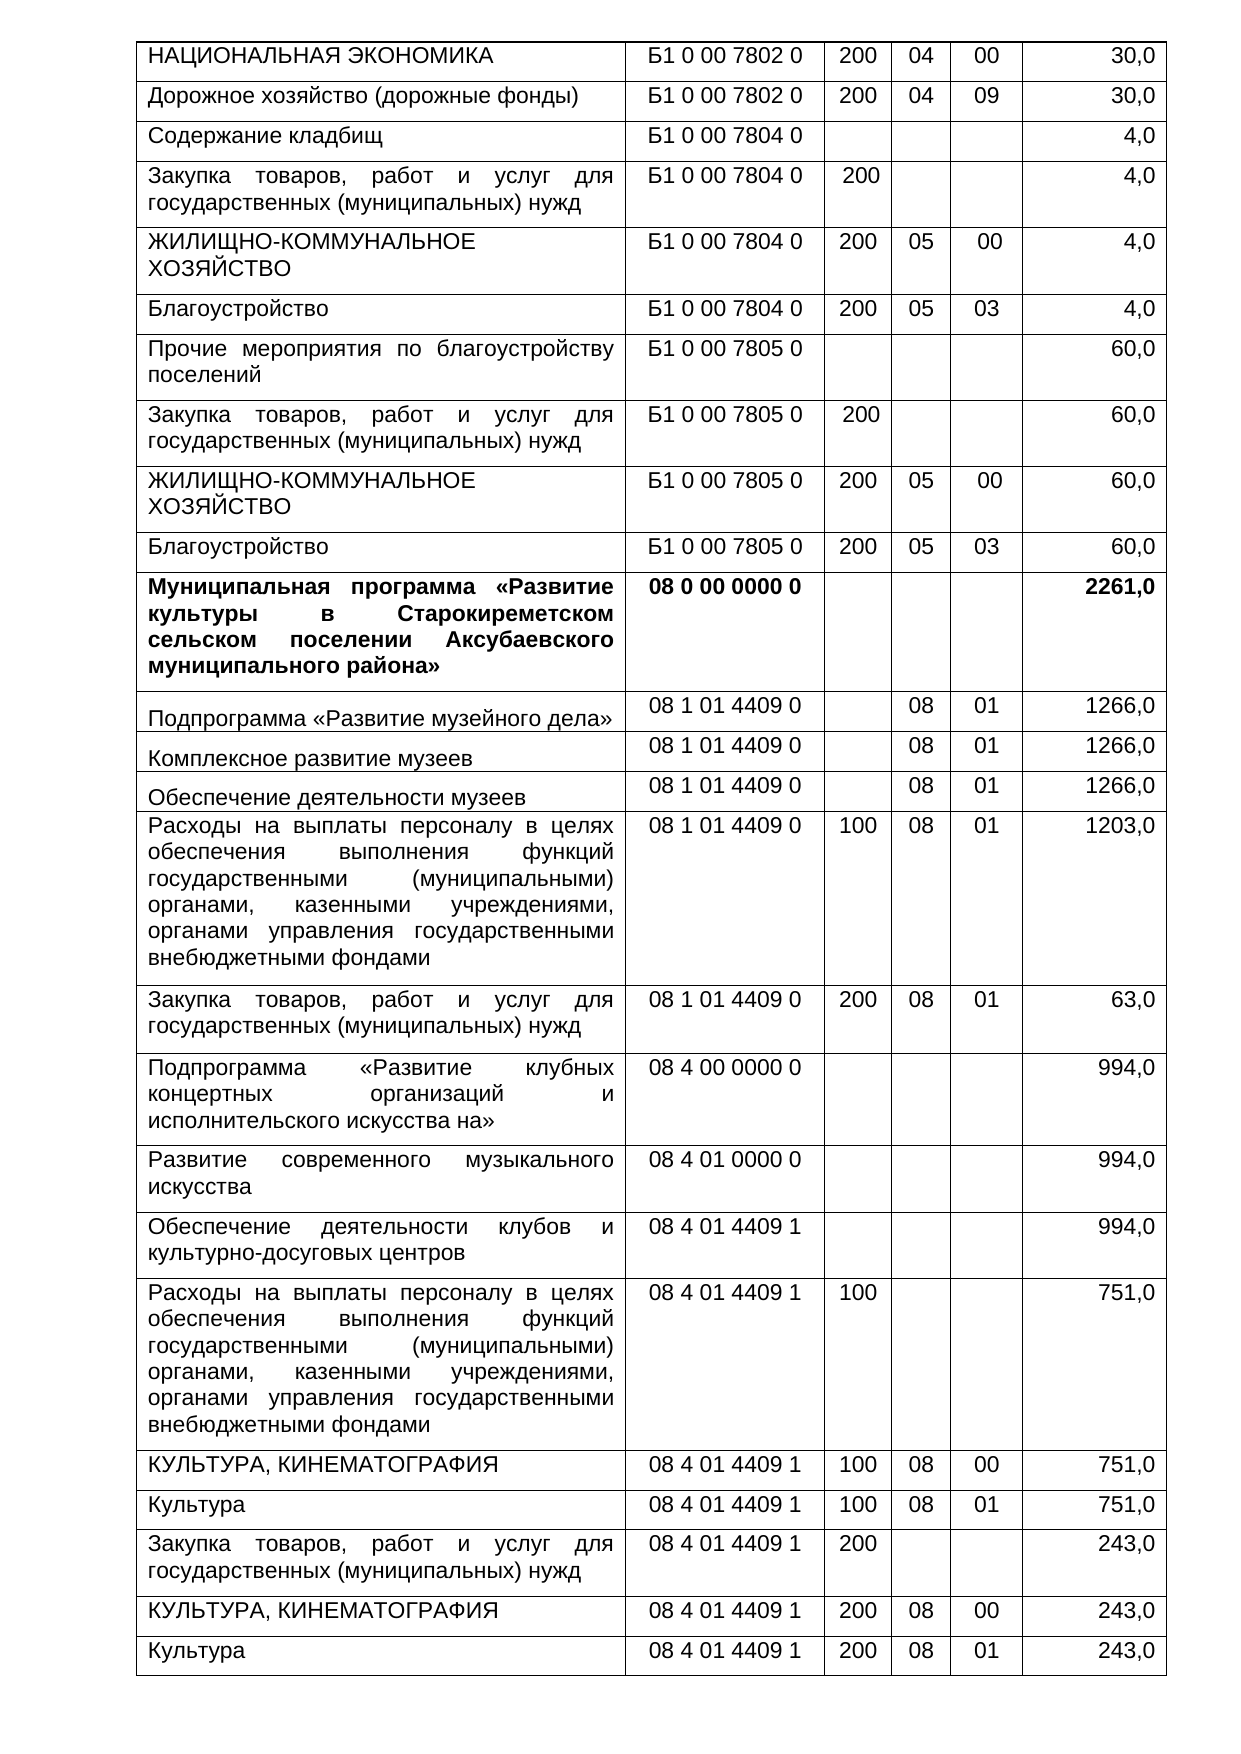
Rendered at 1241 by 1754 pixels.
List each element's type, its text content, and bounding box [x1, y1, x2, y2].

table_cell 30,0 [1023, 82, 1166, 121]
table_cell НАЦИОНАЛЬНАЯ ЭКОНОМИКА [137, 43, 625, 81]
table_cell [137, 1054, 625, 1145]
table_cell 09 [951, 82, 1022, 121]
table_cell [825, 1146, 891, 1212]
table_cell [951, 401, 1022, 466]
table_cell 60,0 [1023, 533, 1166, 572]
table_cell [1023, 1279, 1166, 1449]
table_cell [825, 573, 891, 691]
table_cell 200 [825, 533, 891, 572]
table_cell Благоустройство [137, 533, 625, 572]
table_cell Б1 0 00 7804 0 [626, 122, 824, 161]
table_cell Б1 0 00 7804 0 [626, 228, 824, 293]
table_cell 04 [892, 82, 950, 121]
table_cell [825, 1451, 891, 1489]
table_cell Б1 0 00 7805 0 [626, 401, 824, 466]
table_cell 60,0 [1023, 401, 1166, 466]
table_cell [892, 401, 950, 466]
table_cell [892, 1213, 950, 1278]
table_cell 60,0 [1023, 335, 1166, 400]
table_cell Б1 0 00 7802 0 [626, 82, 824, 121]
table_cell [951, 122, 1022, 161]
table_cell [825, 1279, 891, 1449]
table_cell [892, 573, 950, 691]
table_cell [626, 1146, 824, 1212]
table_cell 01 [951, 772, 1022, 811]
table_cell 01 [951, 692, 1022, 731]
table_cell 08 0 00 0000 0 [626, 573, 824, 691]
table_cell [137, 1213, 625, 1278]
table_cell 200 [825, 467, 891, 532]
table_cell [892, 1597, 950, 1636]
table_cell ЖИЛИЩНО-КОММУНАЛЬНОЕ ХОЗЯЙСТВО [137, 228, 625, 293]
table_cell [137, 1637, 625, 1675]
table_cell Б1 0 00 7805 0 [626, 467, 824, 532]
table_cell Б1 0 00 7804 0 [626, 295, 824, 333]
table_cell [825, 122, 891, 161]
table_cell Б1 0 00 7805 0 [626, 533, 824, 572]
table_cell 08 1 01 4409 0 [626, 732, 824, 771]
table_cell 4,0 [1023, 162, 1166, 227]
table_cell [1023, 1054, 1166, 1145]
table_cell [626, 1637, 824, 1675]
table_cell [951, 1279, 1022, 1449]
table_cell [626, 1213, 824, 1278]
table_cell 200 [825, 82, 891, 121]
table_cell 1266,0 [1023, 772, 1166, 811]
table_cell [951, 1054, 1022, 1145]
table_cell Подпрограмма «Развитие музейного дела» [137, 692, 625, 731]
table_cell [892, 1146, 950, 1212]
table_cell 1266,0 [1023, 692, 1166, 731]
table_cell 200 [825, 43, 891, 81]
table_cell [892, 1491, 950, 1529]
table_cell [951, 573, 1022, 691]
table_cell 08 [892, 772, 950, 811]
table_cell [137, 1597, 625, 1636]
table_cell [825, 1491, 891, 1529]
table_cell 200 [825, 228, 891, 293]
table_cell 08 1 01 4409 0 [626, 812, 824, 984]
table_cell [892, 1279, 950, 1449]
table_cell 100 [825, 812, 891, 984]
table_cell Муниципальная программа «Развитие культуры в Старокиреметском сельском поселении Аксубаевского муниципального района» [137, 573, 625, 691]
table_cell [951, 335, 1022, 400]
table_cell [892, 122, 950, 161]
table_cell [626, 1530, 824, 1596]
table_cell Б1 0 00 7802 0 [626, 43, 824, 81]
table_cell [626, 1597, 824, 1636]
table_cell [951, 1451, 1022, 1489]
table_cell 200 [825, 162, 891, 227]
table_cell 00 [951, 467, 1022, 532]
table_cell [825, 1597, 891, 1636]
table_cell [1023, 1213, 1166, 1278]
table_cell [825, 732, 891, 771]
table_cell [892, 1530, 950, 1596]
table_cell 05 [892, 228, 950, 293]
table_cell 60,0 [1023, 467, 1166, 532]
table_cell [825, 772, 891, 811]
table_cell 1266,0 [1023, 732, 1166, 771]
table_cell 200 [825, 401, 891, 466]
table_cell 00 [951, 228, 1022, 293]
table_cell 05 [892, 467, 950, 532]
table_cell 01 [951, 732, 1022, 771]
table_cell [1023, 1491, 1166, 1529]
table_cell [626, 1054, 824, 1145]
table_cell 4,0 [1023, 295, 1166, 333]
table_cell 00 [951, 43, 1022, 81]
table_cell Благоустройство [137, 295, 625, 333]
table_cell 01 [951, 812, 1022, 984]
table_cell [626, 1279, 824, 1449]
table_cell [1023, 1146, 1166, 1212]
table_cell 08 [892, 692, 950, 731]
table_cell 08 1 01 4409 0 [626, 772, 824, 811]
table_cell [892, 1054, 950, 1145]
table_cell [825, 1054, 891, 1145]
table_cell ЖИЛИЩНО-КОММУНАЛЬНОЕ ХОЗЯЙСТВО [137, 467, 625, 532]
table_cell 08 1 01 4409 0 [626, 692, 824, 731]
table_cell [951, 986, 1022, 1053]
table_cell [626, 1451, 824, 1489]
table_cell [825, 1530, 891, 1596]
table_cell Закупка товаров, работ и услуг для государственных (муниципальных) нужд [137, 986, 625, 1053]
table_cell Расходы на выплаты персоналу в целях обеспечения выполнения функций государственными (муниципальными) органами, казенными учреждениями, органами управления государственными внебюджетными фондами [137, 812, 625, 984]
table_cell Прочие мероприятия по благоустройству поселений [137, 335, 625, 400]
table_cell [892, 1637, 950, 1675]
table_cell [951, 162, 1022, 227]
table_cell 200 [825, 986, 891, 1053]
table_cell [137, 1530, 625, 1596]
table_cell 08 1 01 4409 0 [626, 986, 824, 1053]
table_cell [892, 335, 950, 400]
table_cell Дорожное хозяйство (дорожные фонды) [137, 82, 625, 121]
table_cell 08 [892, 812, 950, 984]
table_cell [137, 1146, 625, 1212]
table_cell 05 [892, 295, 950, 333]
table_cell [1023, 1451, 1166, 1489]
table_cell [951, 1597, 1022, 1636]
table_cell Комплексное развитие музеев [137, 732, 625, 771]
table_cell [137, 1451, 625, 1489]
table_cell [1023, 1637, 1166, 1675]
table_cell 1203,0 [1023, 812, 1166, 984]
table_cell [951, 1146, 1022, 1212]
table_cell Б1 0 00 7804 0 [626, 162, 824, 227]
table_cell Содержание кладбищ [137, 122, 625, 161]
table_cell 30,0 [1023, 43, 1166, 81]
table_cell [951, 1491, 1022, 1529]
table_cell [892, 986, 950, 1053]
table_cell [892, 162, 950, 227]
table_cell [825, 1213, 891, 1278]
table_cell 03 [951, 533, 1022, 572]
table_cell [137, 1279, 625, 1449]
table_cell [825, 692, 891, 731]
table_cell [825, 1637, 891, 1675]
table_cell 2261,0 [1023, 573, 1166, 691]
table_cell 200 [825, 295, 891, 333]
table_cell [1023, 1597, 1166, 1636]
table_cell [825, 335, 891, 400]
table_cell Б1 0 00 7805 0 [626, 335, 824, 400]
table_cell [137, 162, 625, 227]
table_cell Закупка товаров, работ и услуг для государственных (муниципальных) нужд [137, 401, 625, 466]
table_cell 08 [892, 732, 950, 771]
table_cell 03 [951, 295, 1022, 333]
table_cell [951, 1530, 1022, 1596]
table_cell 4,0 [1023, 122, 1166, 161]
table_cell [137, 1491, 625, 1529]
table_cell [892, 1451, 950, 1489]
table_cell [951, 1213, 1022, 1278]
table_cell 04 [892, 43, 950, 81]
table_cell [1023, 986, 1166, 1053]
table_cell 05 [892, 533, 950, 572]
table_cell 4,0 [1023, 228, 1166, 293]
table_cell Обеспечение деятельности музеев [137, 772, 625, 811]
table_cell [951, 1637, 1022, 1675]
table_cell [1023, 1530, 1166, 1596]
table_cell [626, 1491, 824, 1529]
